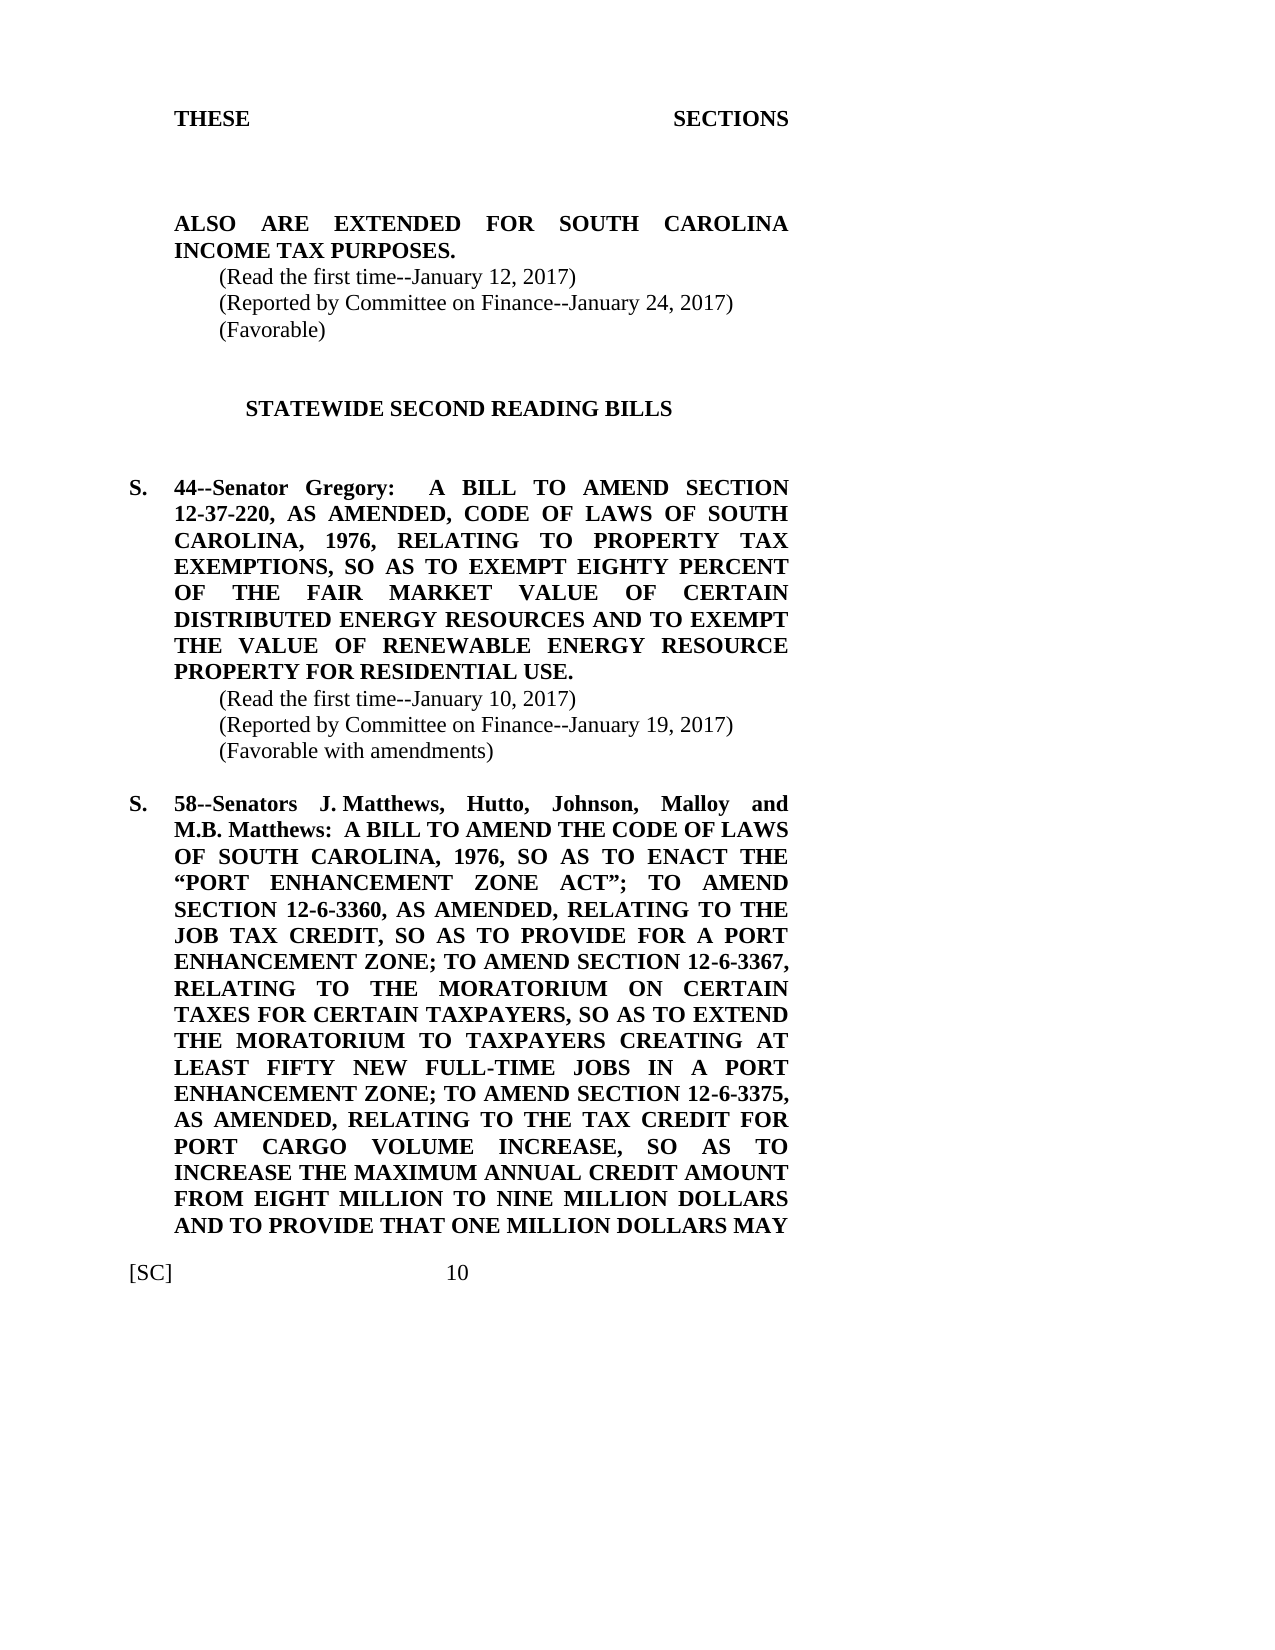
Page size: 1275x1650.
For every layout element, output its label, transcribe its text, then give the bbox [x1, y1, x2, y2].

text (Reported by Committee on Finance--January 19, 2017) [219, 711, 789, 737]
text (Reported by Committee on Finance--January 24, 2017) [219, 289, 789, 316]
subtitle STATEWIDE SECOND READING BILLS [129, 395, 789, 421]
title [129, 105, 789, 263]
title S. 44--Senator Gregory: A BILL TO AMEND SECTION 12-37-220, AS AMENDED, CODE OF LAWS OF SOUTH CAROLINA, 1976, RELATING TO PROPERTY TAX EXEMPTIONS, SO AS TO EXEMPT EIGHTY PERCENT OF THE FAIR MARKET VALUE OF CERTAIN DISTRIBUTED ENERGY RESOURCES AND TO EXEMPT THE VALUE OF RENEWABLE ENERGY RESOURCE PROPERTY FOR RESIDENTIAL USE. [129, 474, 789, 685]
text (Read the first time--January 12, 2017) [219, 263, 789, 289]
text (Favorable) [219, 316, 789, 342]
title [129, 790, 789, 1238]
text (Favorable with amendments) [219, 737, 789, 764]
text (Read the first time--January 10, 2017) [219, 685, 789, 711]
